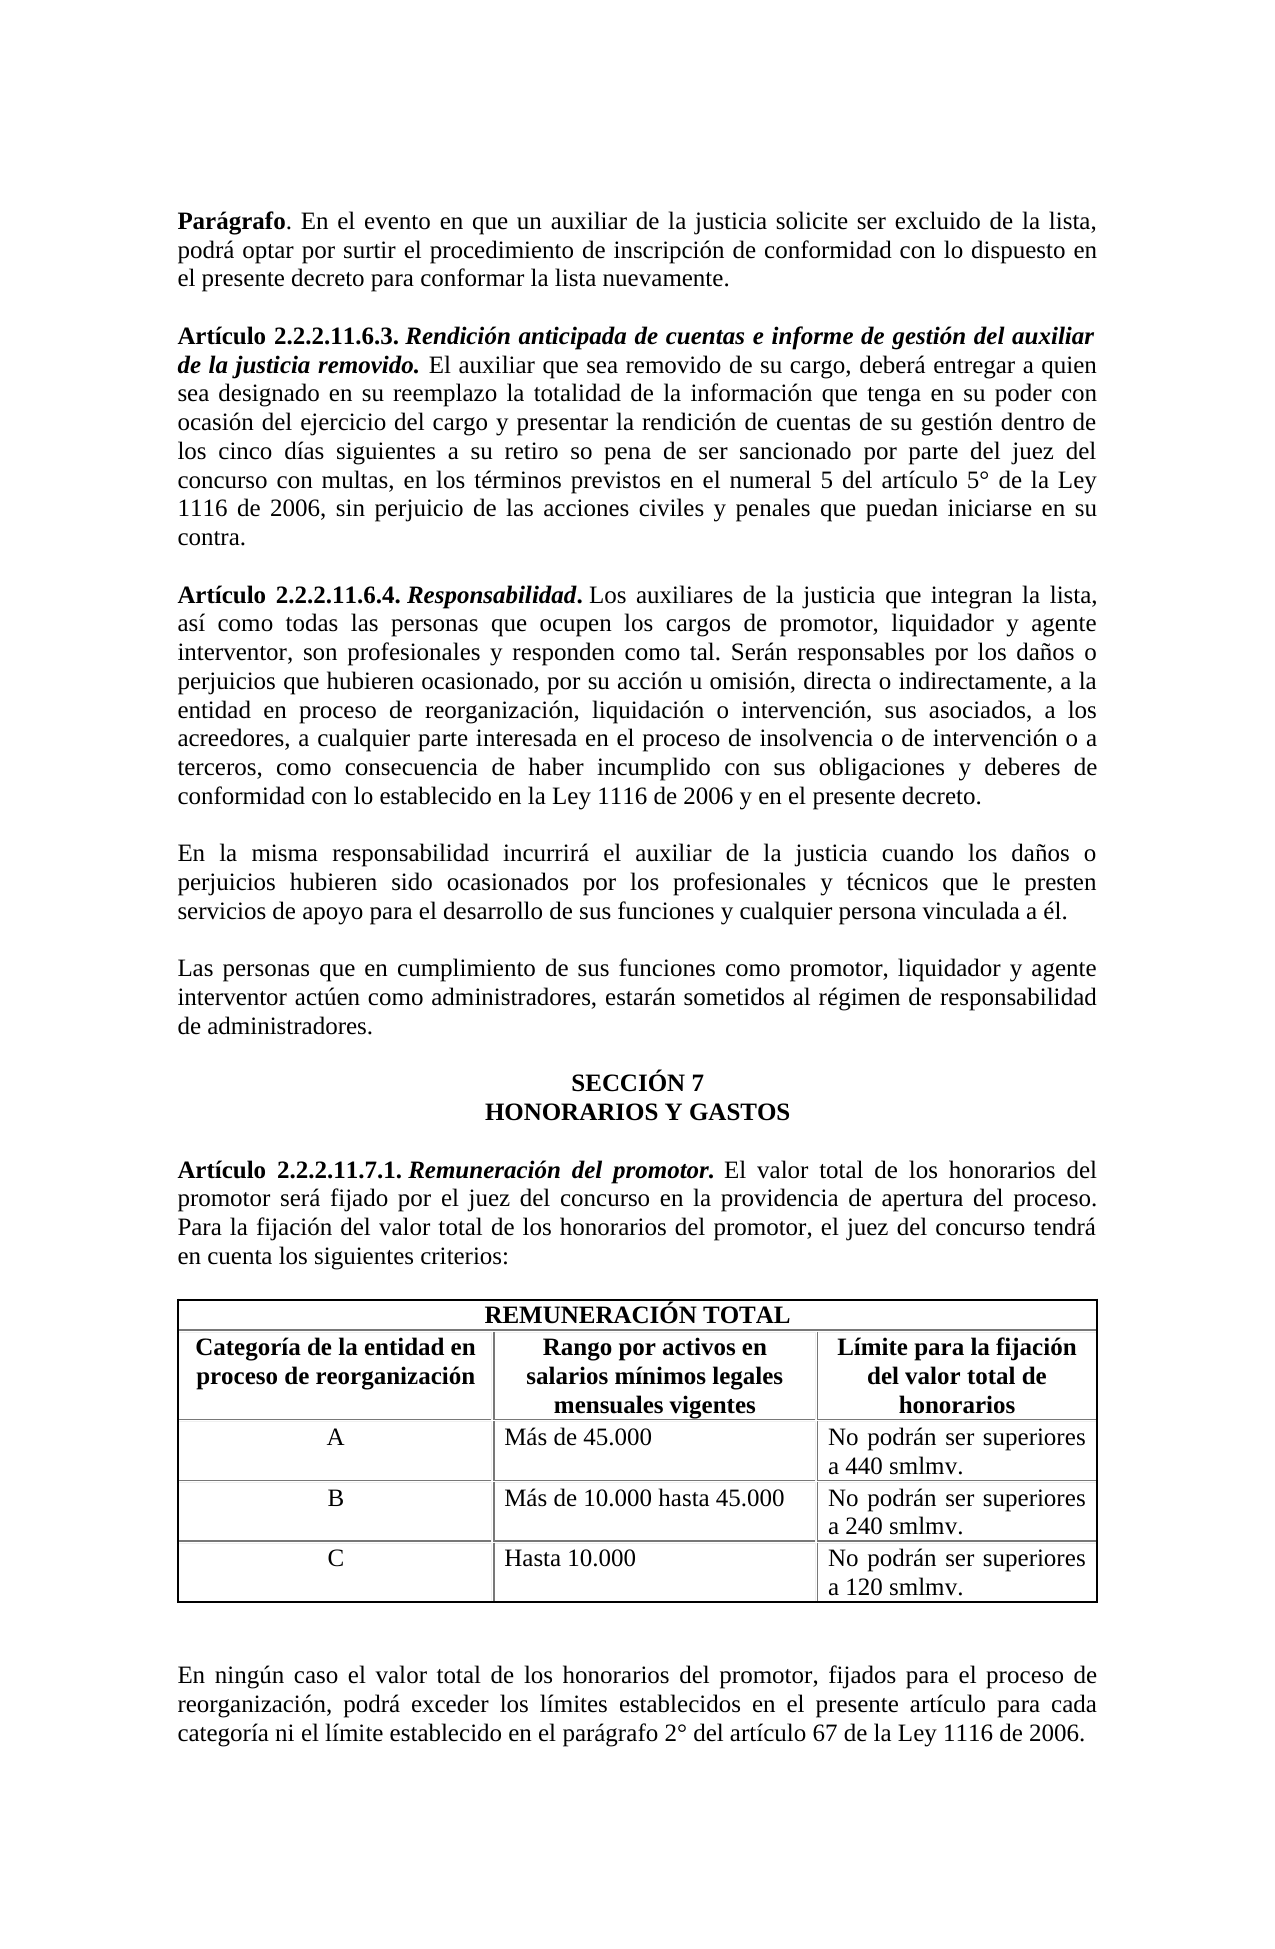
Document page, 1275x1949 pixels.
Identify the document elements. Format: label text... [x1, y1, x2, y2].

table_cell B [179, 1483, 491, 1540]
table_cell A [179, 1422, 491, 1479]
table_header REMUNERACIÓN TOTAL [179, 1301, 1096, 1329]
text En ningún caso el valor total de los honorarios del promotor, fijados para el proceso de reorganización, podrá exceder los límites establecidos en el presente artículo para cada categoría ni el límite establecido en el parágrafo 2° del artículo 67 de la Ley 1116 de 2006. [177, 1661, 1098, 1747]
table_cell Rango por activos en salarios mínimos legales mensuales vigentes [495, 1333, 815, 1419]
table_cell No podrán ser superiores a 120 smlmv. [818, 1544, 1096, 1601]
table_cell Hasta 10.000 [495, 1544, 815, 1601]
table_cell No podrán ser superiores a 440 smlmv. [818, 1422, 1096, 1479]
table_cell Categoría de la entidad en proceso de reorganización [179, 1333, 491, 1419]
text Artículo 2.2.2.11.6.4. Responsabilidad. Los auxiliares de la justicia que integran la lista, así como todas las personas que ocupen los cargos de promotor, liquidador y agente interventor, son profesionales y responden como tal. Serán responsables por los daños o perjuicios que hubieren ocasionado, por su acción u omisión, directa o indirectamente, a la entidad en proceso de reorganización, liquidación o intervención, sus asociados, a los acreedores, a cualquier parte interesada en el proceso de insolvencia o de intervención o a terceros, como consecuencia de haber incumplido con sus obligaciones y deberes de conformidad con lo establecido en la Ley 1116 de 2006 y en el presente decreto. [177, 580, 1098, 810]
table_cell No podrán ser superiores a 240 smlmv. [818, 1483, 1096, 1540]
text Parágrafo. En el evento en que un auxiliar de la justicia solicite ser excluido de la lista, podrá optar por surtir el procedimiento de inscripción de conformidad con lo dispuesto en el presente decreto para conformar la lista nuevamente. [177, 206, 1098, 292]
text Las personas que en cumplimiento de sus funciones como promotor, liquidador y agente interventor actúen como administradores, estarán sometidos al régimen de responsabilidad de administradores. [177, 953, 1098, 1040]
text Artículo 2.2.2.11.7.1. Remuneración del promotor. El valor total de los honorarios del promotor será fijado por el juez del concurso en la providencia de apertura del proceso. Para la fijación del valor total de los honorarios del promotor, el juez del concurso tendrá en cuenta los siguientes criterios: [177, 1155, 1098, 1270]
table_cell Más de 10.000 hasta 45.000 [495, 1483, 815, 1540]
table_cell C [179, 1544, 491, 1601]
table_cell Límite para la fijación del valor total de honorarios [818, 1333, 1096, 1419]
table_cell Más de 45.000 [495, 1422, 815, 1479]
text HONORARIOS Y GASTOS [177, 1097, 1098, 1126]
text SECCIÓN 7 [177, 1068, 1098, 1097]
text Artículo 2.2.2.11.6.3. Rendición anticipada de cuentas e informe de gestión del auxiliar de la justicia removido. El auxiliar que sea removido de su cargo, deberá entregar a quien sea designado en su reemplazo la totalidad de la información que tenga en su poder con ocasión del ejercicio del cargo y presentar la rendición de cuentas de su gestión dentro de los cinco días siguientes a su retiro so pena de ser sancionado por parte del juez del concurso con multas, en los términos previstos en el numeral 5 del artículo 5° de la Ley 1116 de 2006, sin perjuicio de las acciones civiles y penales que puedan iniciarse en su contra. [177, 321, 1098, 551]
text En la misma responsabilidad incurrirá el auxiliar de la justicia cuando los daños o perjuicios hubieren sido ocasionados por los profesionales y técnicos que le presten servicios de apoyo para el desarrollo de sus funciones y cualquier persona vinculada a él. [177, 838, 1098, 925]
